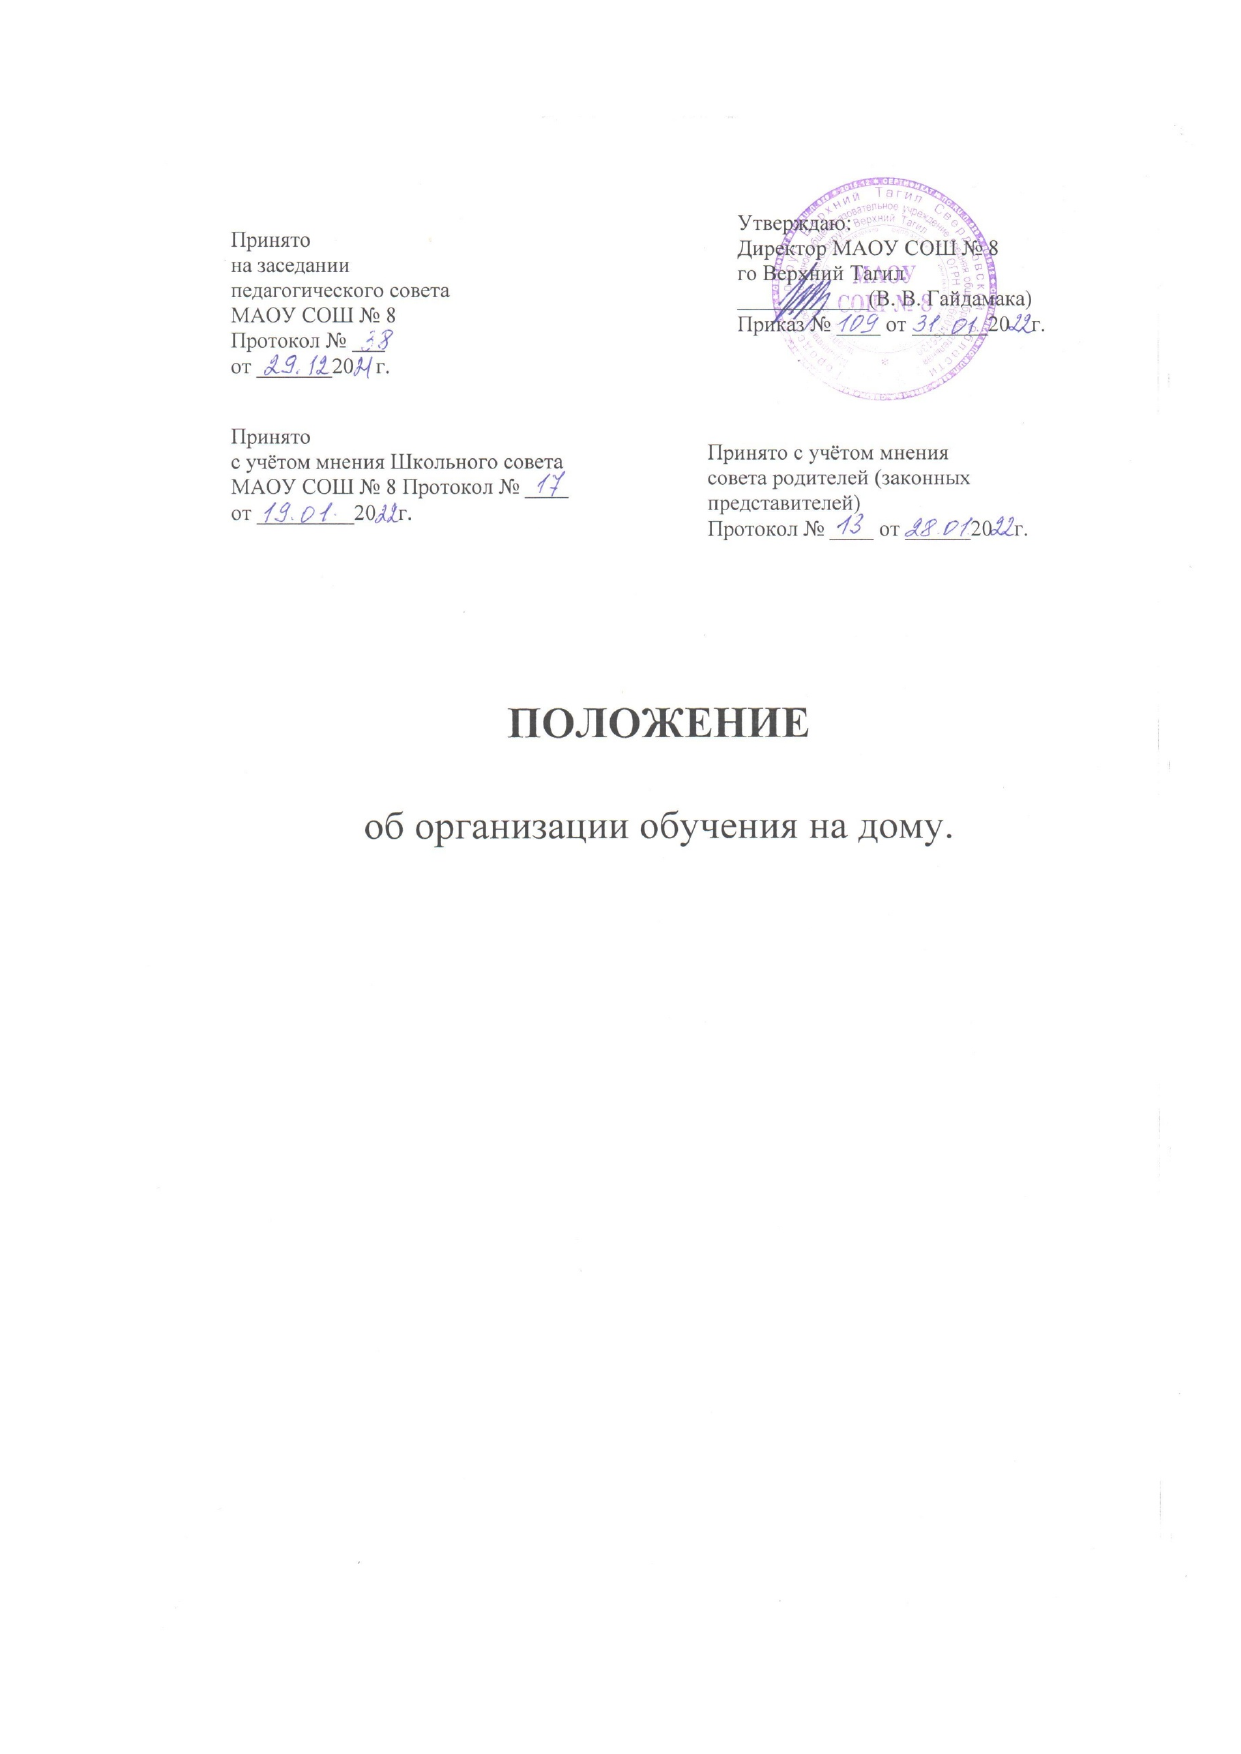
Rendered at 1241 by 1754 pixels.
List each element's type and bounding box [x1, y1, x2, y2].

picture [118, 108, 1198, 1632]
